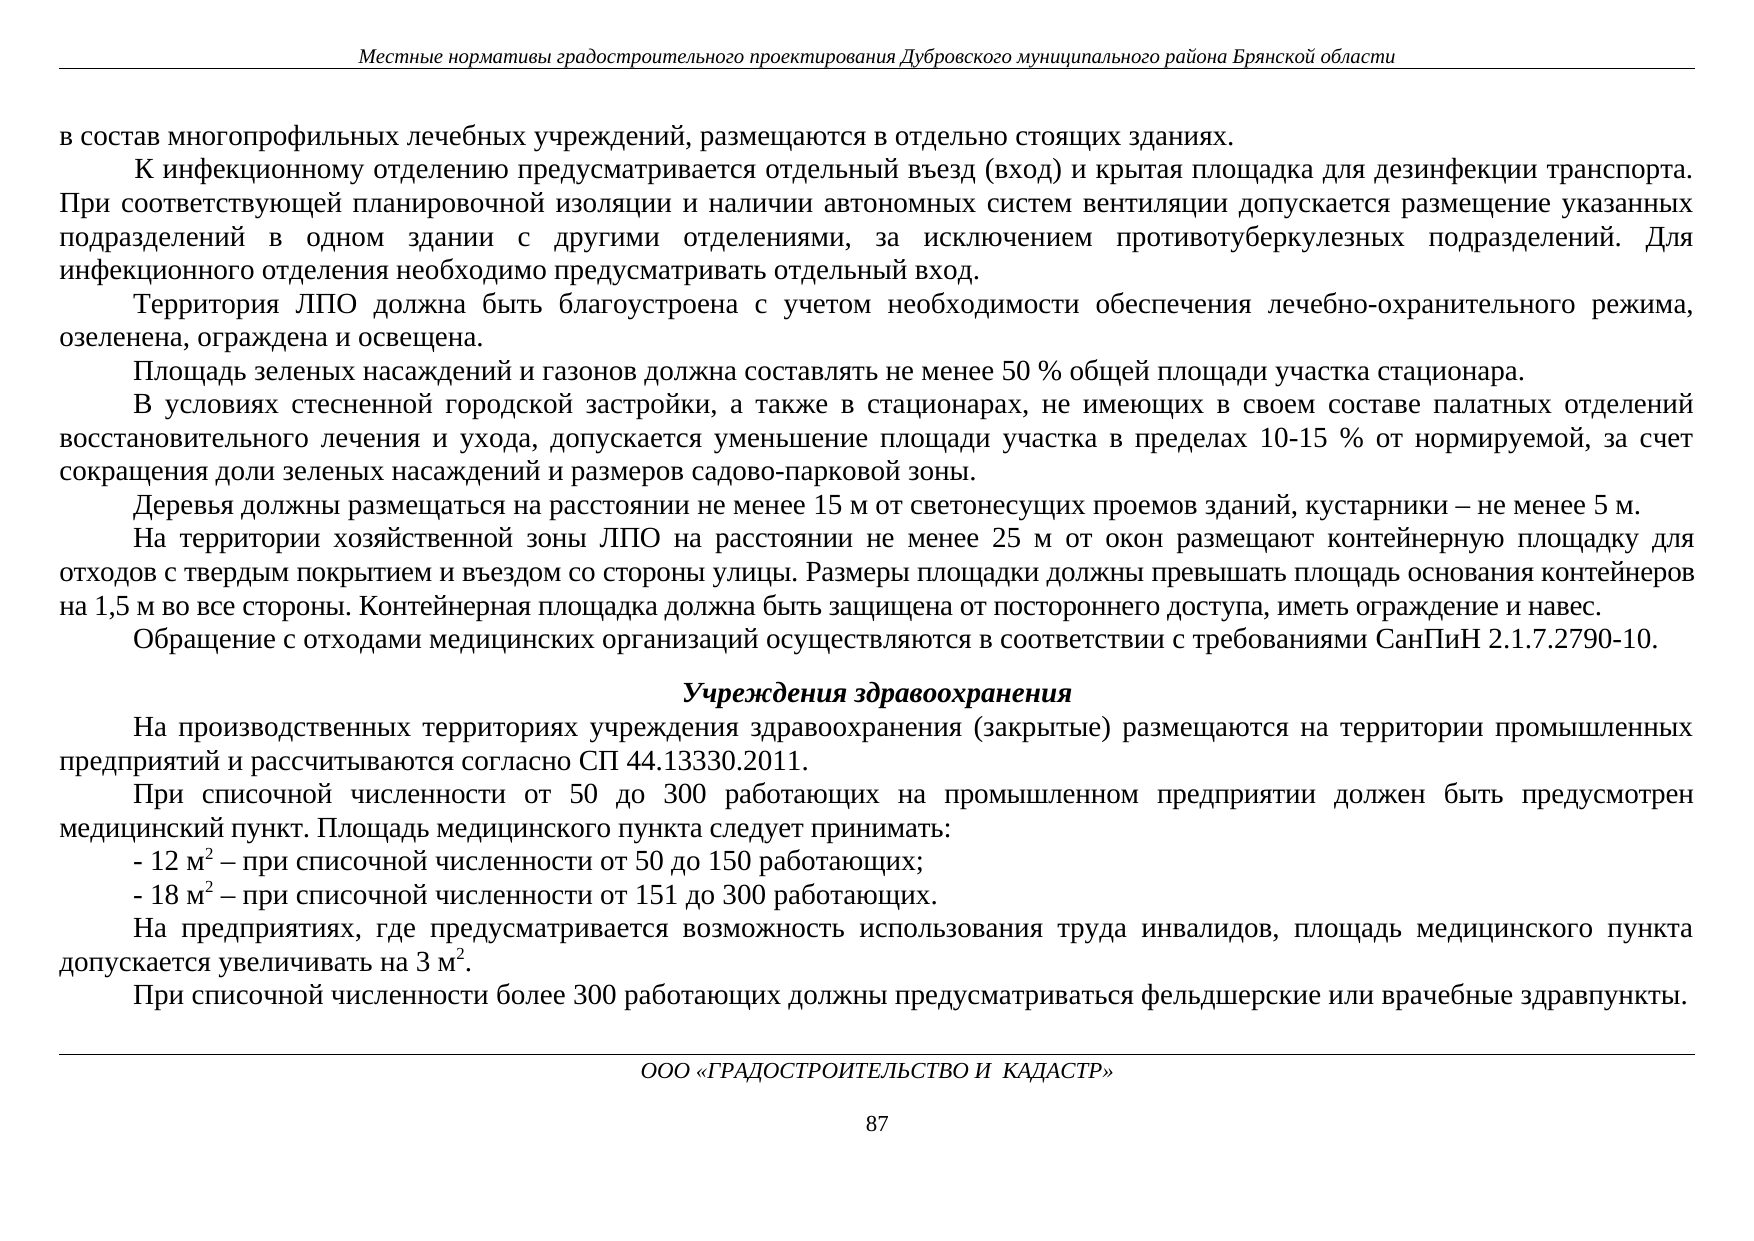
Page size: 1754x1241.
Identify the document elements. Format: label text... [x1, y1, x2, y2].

text В условиях стесненной городской застройки, а также в стационарах, не имеющих в своем составе палатных отделений восстановительного лечения и ухода, допускается уменьшение площади участка в пределах 10-15 % от нормируемой, за счет сокращения доли зеленых насаждений и размеров садово-парковой зоны. [59, 386, 1695, 487]
text Обращение с отходами медицинских организаций осуществляются в соответствии с требованиями СанПиН 2.1.7.2790-10. [59, 621, 1695, 655]
text К инфекционному отделению предусматривается отдельный въезд (вход) и крытая площадка для дезинфекции транспорта. При соответствующей планировочной изоляции и наличии автономных систем вентиляции допускается размещение указанных подразделений в одном здании с другими отделениями, за исключением противотуберкулезных подразделений. Для инфекционного отделения необходимо предусматривать отдельный вход. [59, 152, 1695, 286]
text Площадь зеленых насаждений и газонов должна составлять не менее 50 % общей площади участка стационара. [59, 353, 1695, 386]
text На территории хозяйственной зоны ЛПО на расстоянии не менее от окон размещают контейнерную площадку для отходов с твердым покрытием и въездом со стороны улицы. Размеры площадки должны превышать площадь основания контейнеров на во все стороны. Контейнерная площадка должна быть защищена от постороннего доступа, иметь ограждение и навес. [59, 521, 1695, 621]
text Территория ЛПО должна быть благоустроена с учетом необходимости обеспечения лечебно-охранительного режима, озеленена, ограждена и освещена. [59, 286, 1695, 353]
text При списочной численности более 300 работающих должны предусматриваться фельдшерские или врачебные здравпункты. [59, 977, 1695, 1011]
text - – при списочной численности от 50 до 150 работающих; [59, 843, 1695, 877]
text На производственных территориях учреждения здравоохранения (закрытые) размещаются на территории промышленных предприятий и рассчитываются согласно СП 44.13330.2011. [59, 709, 1695, 776]
text Деревья должны размещаться на расстоянии не менее от светонесущих проемов зданий, кустарники – не менее . [59, 487, 1695, 521]
text - – при списочной численности от 151 до 300 работающих. [59, 877, 1695, 910]
text При списочной численности от 50 до 300 работающих на промышленном предприятии должен быть предусмотрен медицинский пункт. Площадь медицинского пункта следует принимать: [59, 776, 1695, 843]
text На предприятиях, где предусматривается возможность использования труда инвалидов, площадь медицинского пункта допускается увеличивать на . [59, 910, 1695, 977]
subtitle Учреждения здравоохранения [59, 676, 1695, 709]
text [59, 118, 1695, 152]
